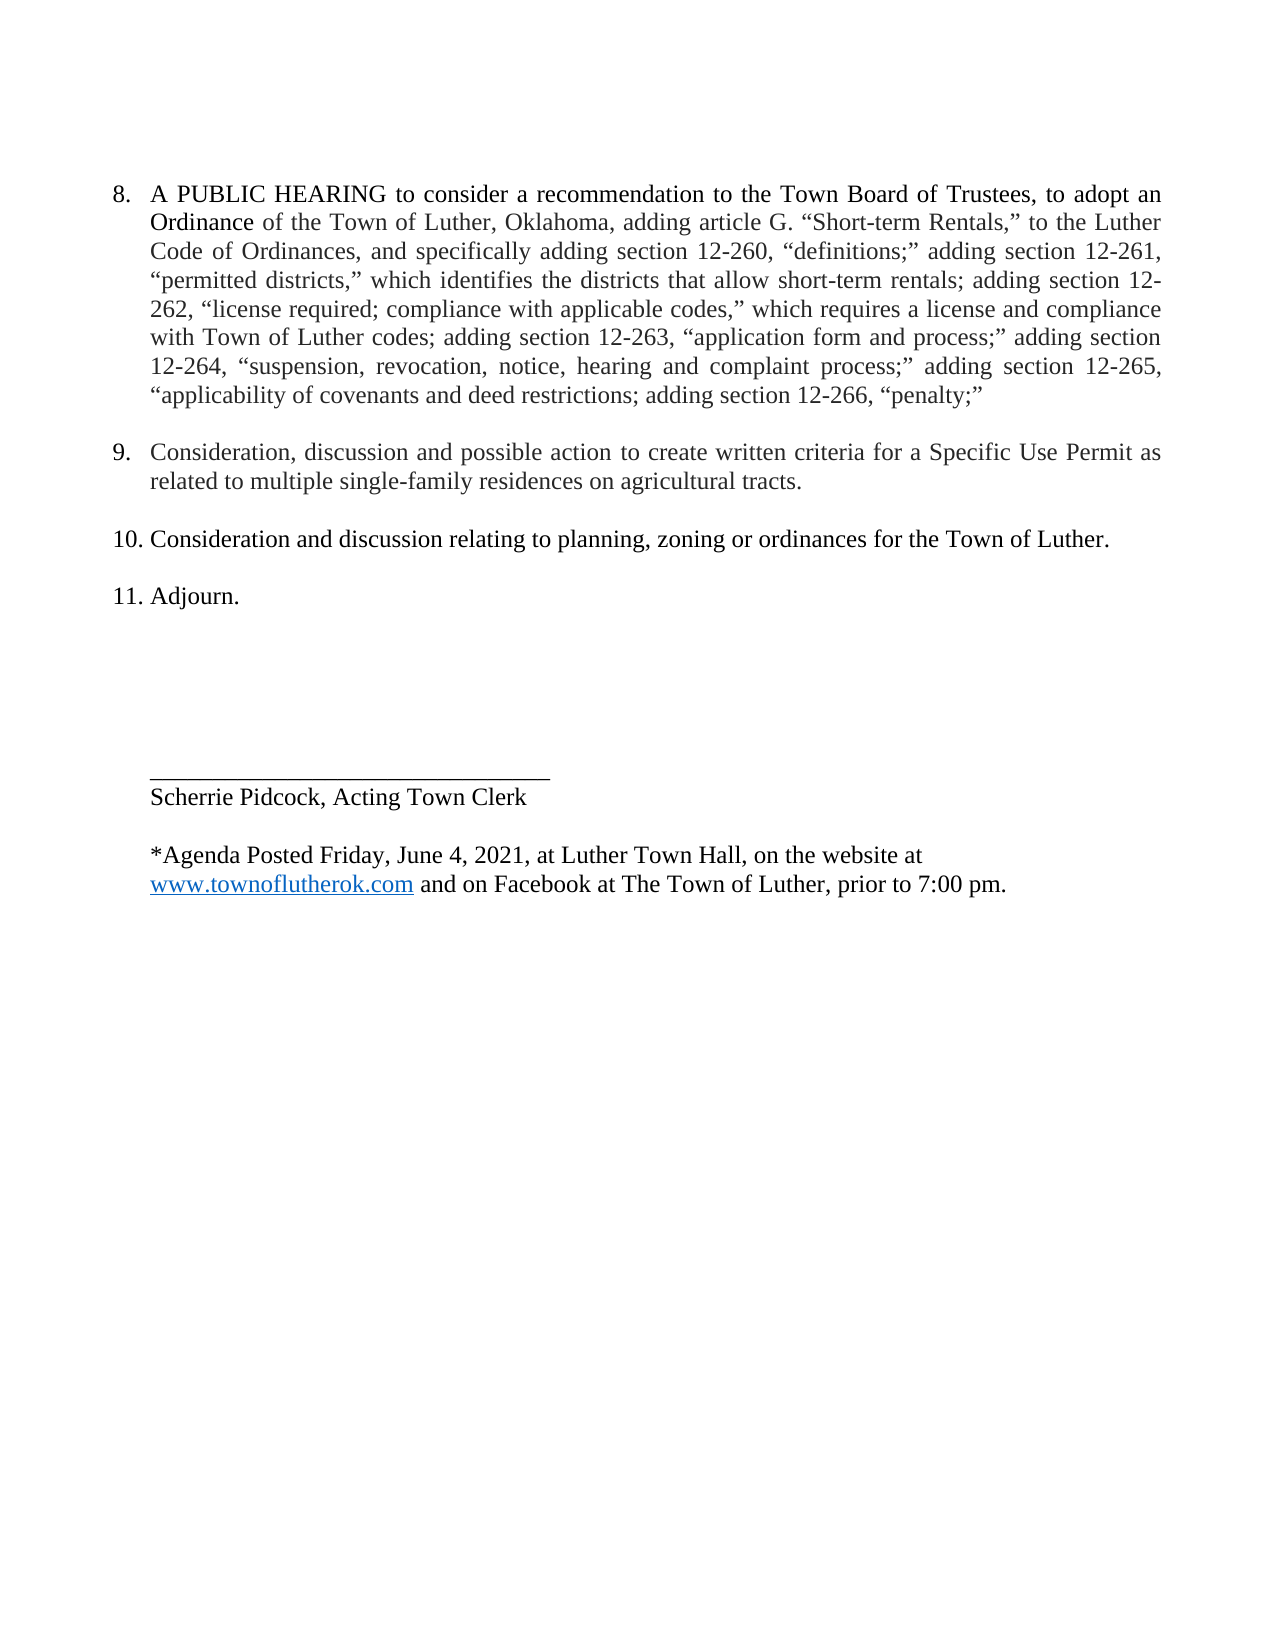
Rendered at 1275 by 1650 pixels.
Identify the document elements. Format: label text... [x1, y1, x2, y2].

text Scherrie Pidcock, Acting Town Clerk [150, 782, 1162, 811]
list A PUBLIC HEARING to consider a recommendation to the Town Board of Trustees, to adopt an Ordinance of the Town of Luther, Oklahoma, adding article G. “Short-term Rentals,” to the Luther Code of Ordinances, and specifically adding section 12-260, “definitions;” adding section 12-261, “permitted districts,” which identifies the districts that allow short-term rentals; adding section 12-262, “license required; compliance with applicable codes,” which requires a license and compliance with Town of Luther codes; adding section 12-263, “application form and process;” adding section 12-264, “suspension, revocation, notice, hearing and complaint process;” adding section 12-265, “applicability of covenants and deed restrictions; adding section 12-266, “penalty;” [112, 179, 1162, 409]
list Consideration and discussion relating to planning, zoning or ordinances for the Town of Luther. [112, 524, 1162, 552]
list Adjourn. [112, 581, 1162, 610]
text ________________________________ [150, 754, 1162, 782]
text *Agenda Posted Friday, June 4, 2021, at Luther Town Hall, on the website at www.townoflutherok.com and on Facebook at The Town of Luther, prior to 7:00 pm. [150, 840, 1162, 897]
list Consideration, discussion and possible action to create written criteria for a Specific Use Permit as related to multiple single-family residences on agricultural tracts. [112, 437, 1162, 495]
